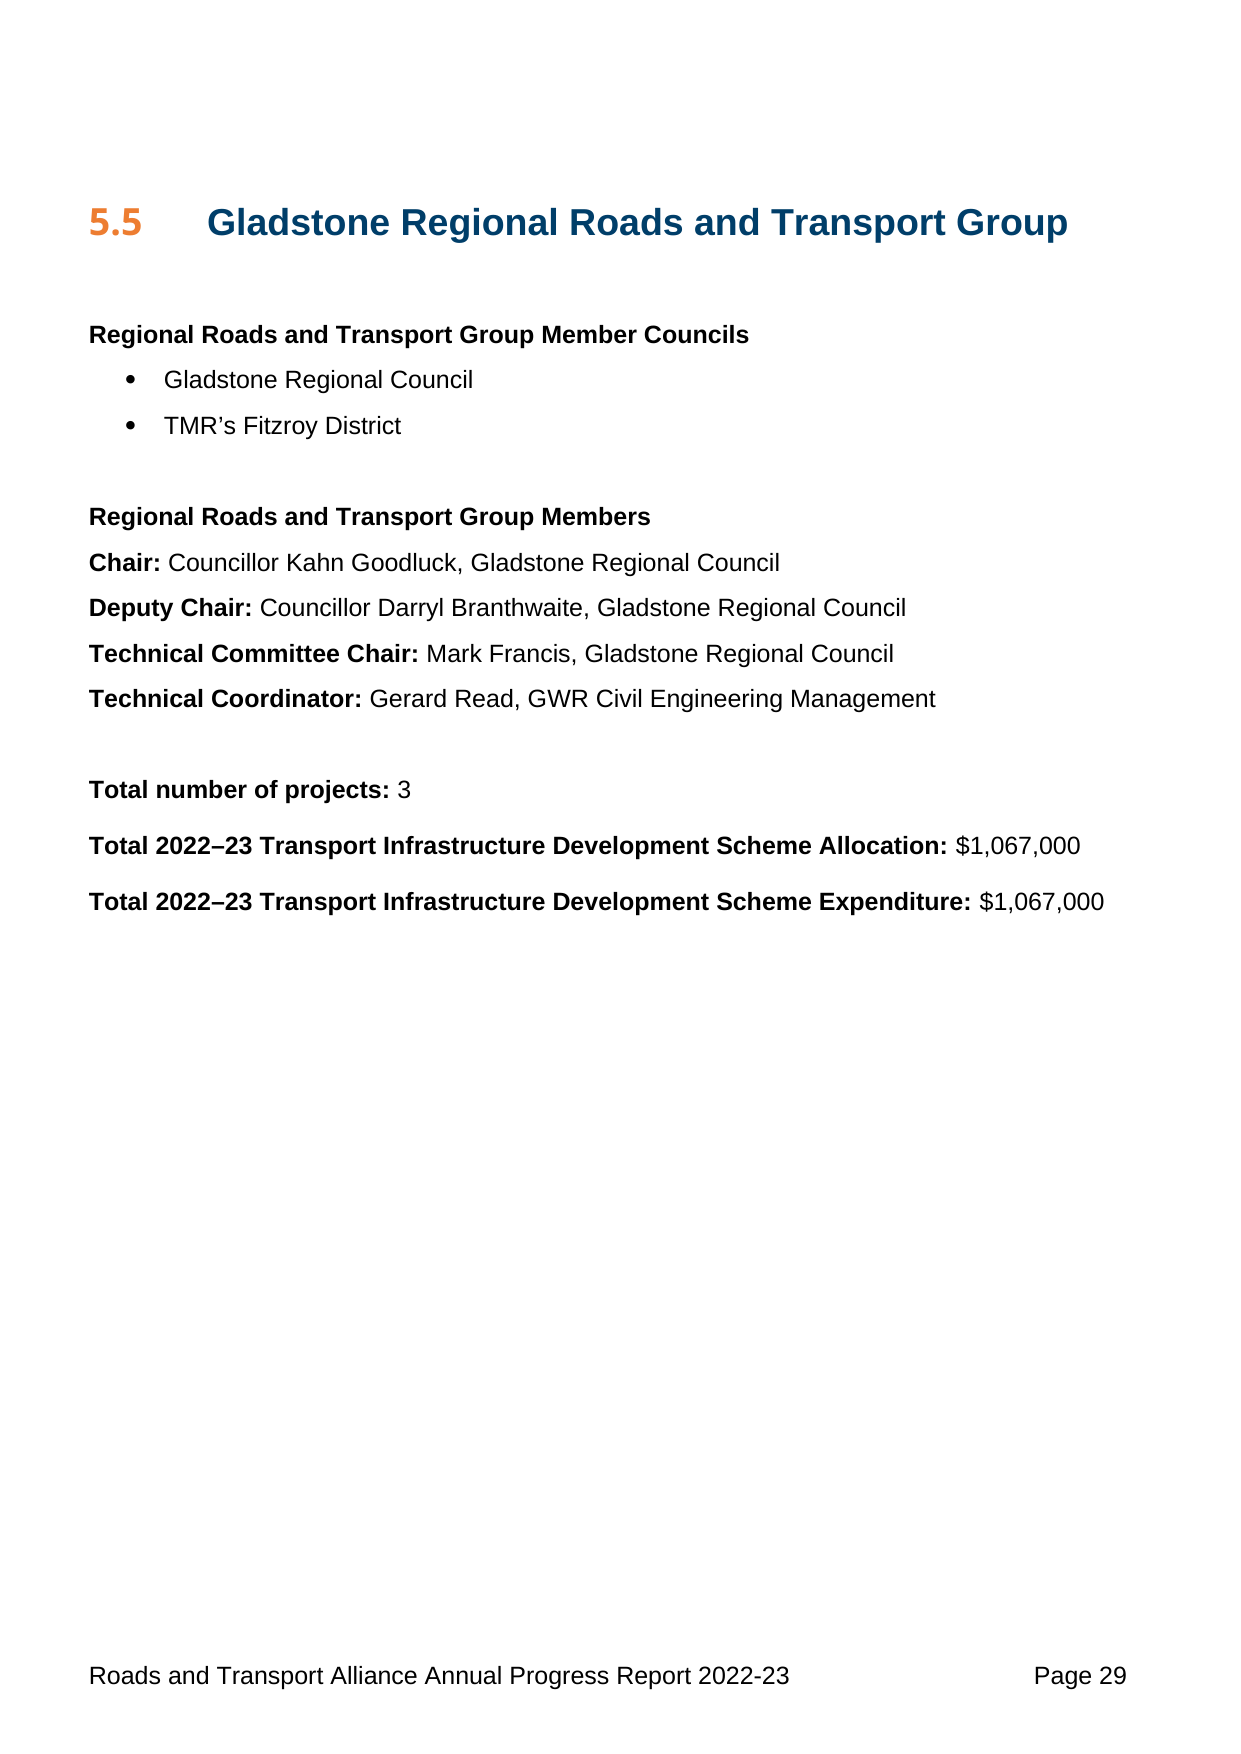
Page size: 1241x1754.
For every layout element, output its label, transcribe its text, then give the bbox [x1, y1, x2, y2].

text Total 2022–23 Transport Infrastructure Development Scheme Allocation: $1,067,000 [89, 831, 1166, 860]
text Total 2022–23 Transport Infrastructure Development Scheme Expenditure: $1,067,000 [89, 887, 1166, 915]
text Deputy Chair: Councillor Darryl Branthwaite, Gladstone Regional Council [89, 593, 1166, 622]
text Regional Roads and Transport Group Members [89, 502, 1166, 531]
text Technical Coordinator: Gerard Read, GWR Civil Engineering Management [89, 684, 1166, 713]
list Gladstone Regional Council [126, 366, 1166, 394]
text Technical Committee Chair: Mark Francis, Gladstone Regional Council [89, 639, 1166, 668]
list TMR’s Fitzroy District [126, 411, 1166, 440]
text Regional Roads and Transport Group Member Councils [89, 320, 1166, 349]
subtitle Gladstone Regional Roads and Transport Group [89, 195, 1166, 246]
text Total number of projects: 3 [89, 775, 1166, 804]
text Chair: Councillor Kahn Goodluck, Gladstone Regional Council [89, 548, 1166, 577]
